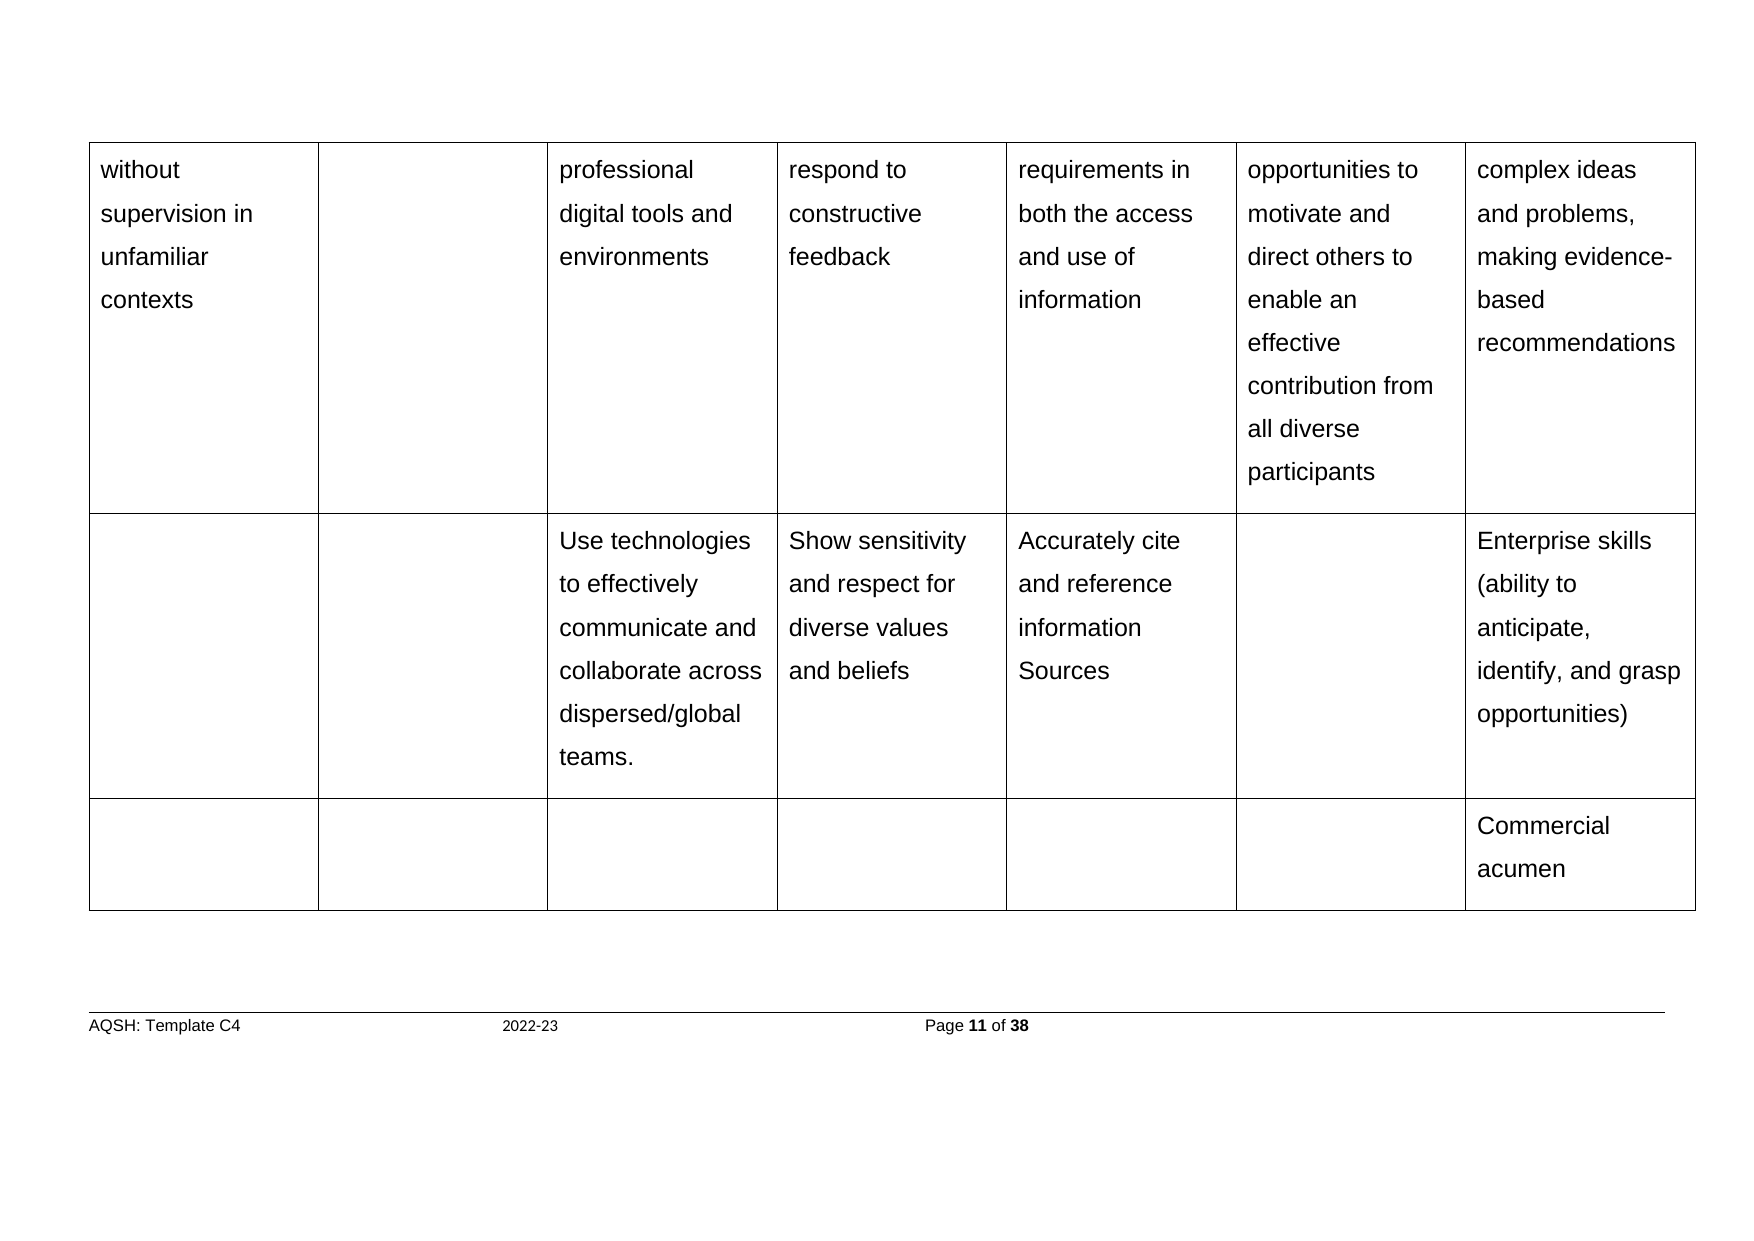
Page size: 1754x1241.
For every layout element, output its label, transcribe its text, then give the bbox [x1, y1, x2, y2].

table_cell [1466, 143, 1695, 513]
table_cell [548, 799, 777, 910]
table_cell [90, 799, 318, 910]
table_cell [1237, 799, 1465, 910]
table_cell [319, 514, 547, 797]
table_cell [90, 143, 318, 513]
table_cell [1237, 514, 1465, 797]
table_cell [778, 143, 1006, 513]
table_cell [1007, 799, 1236, 910]
table_cell Accurately cite and reference information Sources [1007, 514, 1236, 797]
table_cell [778, 799, 1006, 910]
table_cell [548, 143, 777, 513]
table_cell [1007, 143, 1236, 513]
table_cell [319, 799, 547, 910]
table_cell [90, 514, 318, 797]
table_cell [319, 143, 547, 513]
table_cell Use technologies to effectively communicate and collaborate across dispersed/global teams. [548, 514, 777, 797]
table_cell Commercial acumen [1466, 799, 1695, 910]
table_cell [1237, 143, 1465, 513]
table_cell Enterprise skills (ability to anticipate, identify, and grasp opportunities) [1466, 514, 1695, 797]
table_cell Show sensitivity and respect for diverse values and beliefs [778, 514, 1006, 797]
